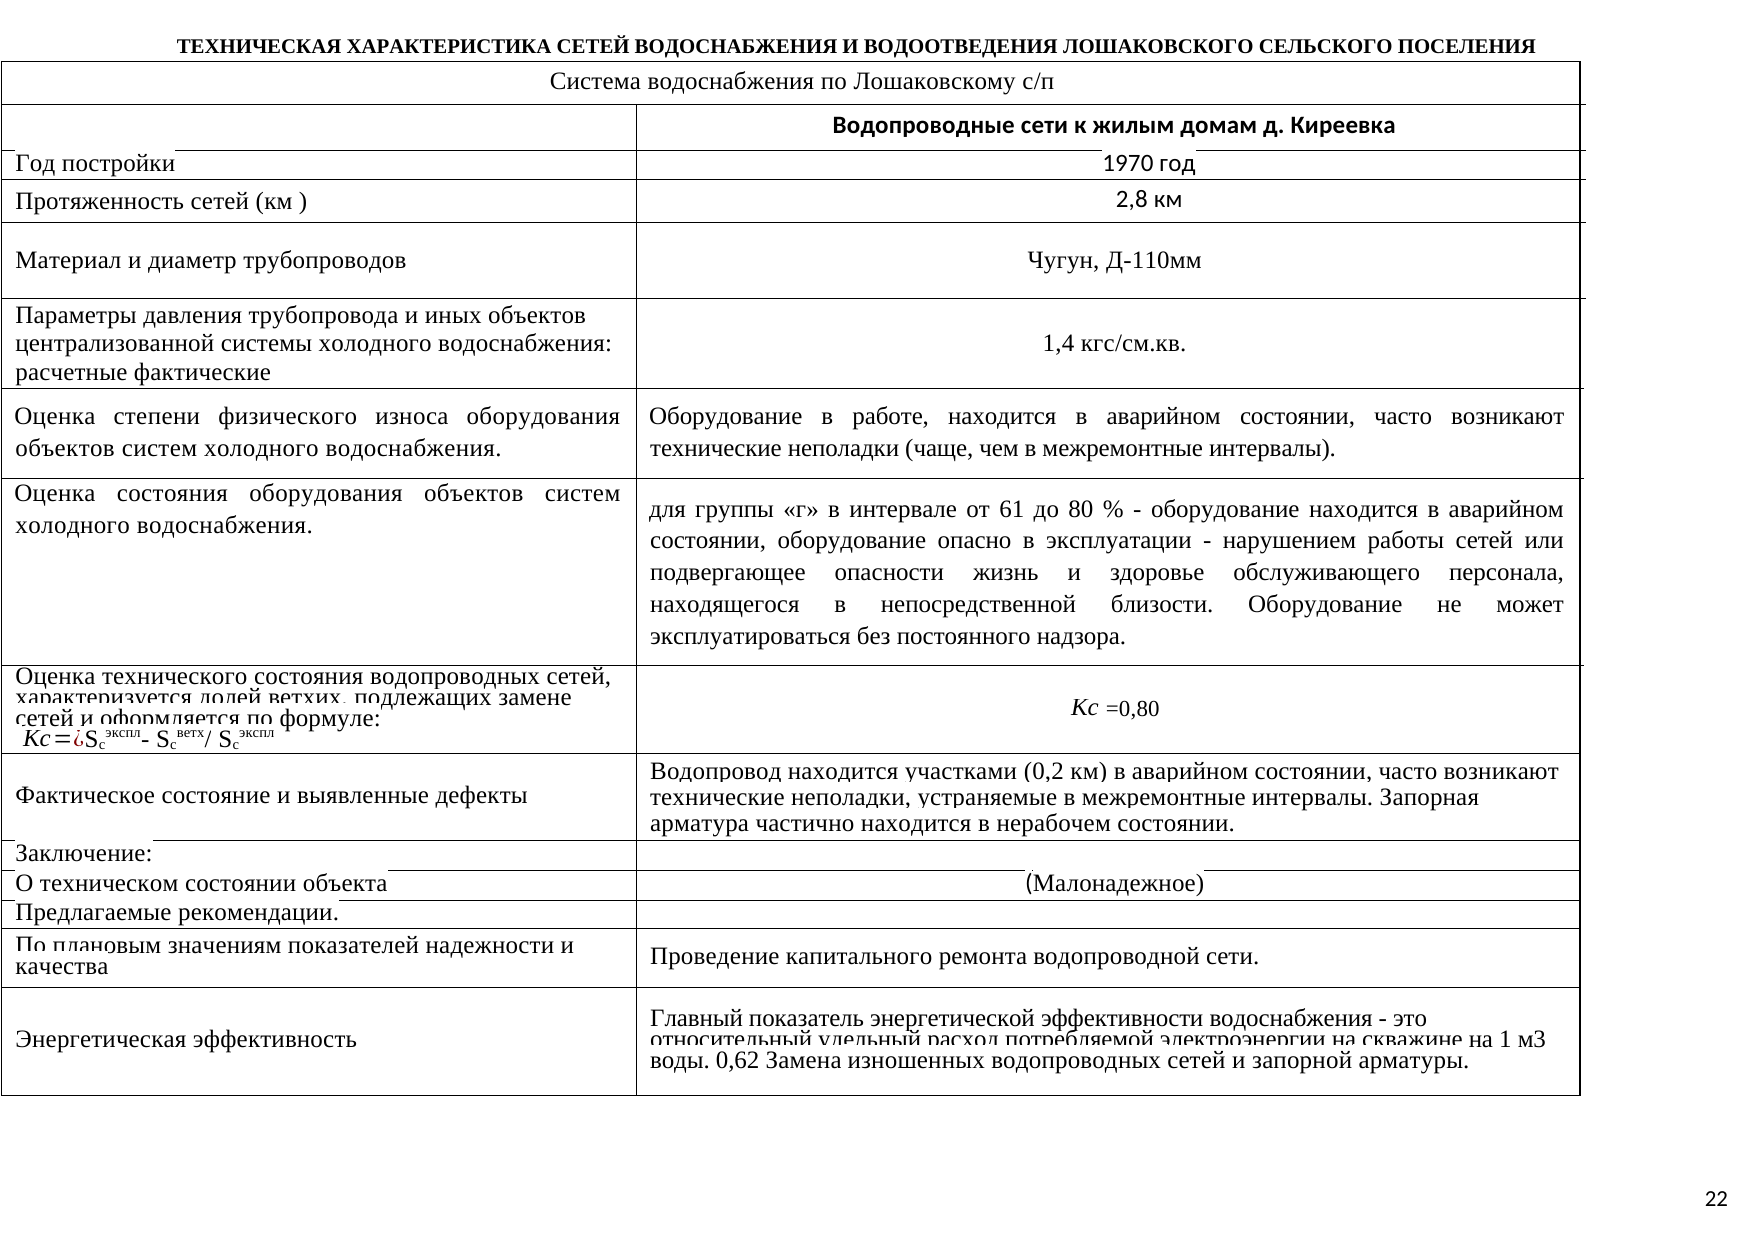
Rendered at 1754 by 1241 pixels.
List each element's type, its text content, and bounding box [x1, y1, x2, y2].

table_cell О техническом состоянии объекта [339, 871, 636, 899]
table_cell [637, 841, 1579, 870]
table_cell Проведение капитального ремонта водопроводной сети. [637, 929, 1579, 987]
table_cell [1581, 151, 1586, 179]
table_cell Фактическое состояние и выявленные дефекты [2, 754, 636, 840]
table_cell Оборудование в работе, находится в аварийном состоянии, часто возникают технические неполадки (чаще, чем в межремонтные интервалы). [637, 389, 1579, 477]
table_cell 1970 год [637, 151, 1579, 179]
table_cell Оценка технического состояния водопроводных сетей, характеризуется долей ветхих, подлежащих замене сетей и оформляется по формуле: Scэкспл- Scветх/ Scэкспл [2, 666, 636, 753]
table_cell (Малонадежное) [637, 871, 1579, 899]
table_cell Предлагаемые рекомендации. [2, 901, 636, 928]
table_cell 2,8 км [637, 180, 1579, 222]
table_cell Оценка состояния оборудования объектов систем холодного водоснабжения. [2, 479, 636, 665]
table_cell Водопровод находится участками (0,2 км) в аварийном состоянии, часто возникают технические неполадки, устраняемые в межремонтные интервалы. Запорная арматура частично находится в нерабочем состоянии. [637, 754, 1579, 840]
table_cell =0,80 [637, 666, 1579, 753]
table_cell [1581, 105, 1586, 150]
table_cell [2, 105, 636, 150]
table_cell Год постройки [2, 151, 636, 179]
table_cell [1581, 180, 1586, 222]
table_header Система водоснабжения по Лошаковскому с/п [2, 62, 1579, 104]
text ТЕХНИЧЕСКАЯ ХАРАКТЕРИСТИКА СЕТЕЙ ВОДОСНАБЖЕНИЯ И ВОДООТВЕДЕНИЯ ЛОШАКОВСКОГО СЕЛЬСКОГО ПОСЕЛЕНИЯ [0, 33, 1713, 58]
table_cell Оценка степени физического износа оборудования объектов систем холодного водоснабжения. [2, 389, 636, 477]
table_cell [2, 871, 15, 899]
table_cell [637, 901, 1579, 928]
table_cell Заключение: [2, 841, 636, 870]
table_cell Материал и диаметр трубопроводов [2, 223, 636, 298]
table_cell Водопроводные сети к жилым домам д. Киреевка [637, 105, 1579, 150]
table_cell Протяженность сетей (км ) [2, 180, 636, 222]
table_cell Энергетическая эффективность [2, 988, 636, 1095]
table_cell [1581, 299, 1586, 388]
table_cell Главный показатель энергетической эффективности водоснабжения - это относительный удельный расход потребляемой электроэнергии на скважине на воды. 0,62 Замена изношенных водопроводных сетей и запорной арматуры. [637, 988, 1579, 1095]
table_cell По плановым значениям показателей надежности и качества [2, 929, 636, 987]
table_cell для группы «г» в интервале от 61 до 80 % - оборудование находится в аварийном состоянии, оборудование опасно в эксплуатации - нарушением работы сетей или подвергающее опасности жизнь и здоровье обслуживающего персонала, находящегося в непосредственной близости. Оборудование не может эксплуатироваться без постоянного надзора. [637, 479, 1579, 665]
table_cell [1581, 223, 1586, 298]
table_cell Чугун, Д-110мм [637, 223, 1579, 298]
table_cell 1,4 кгс/см.кв. [637, 299, 1579, 388]
table_cell Параметры давления трубопровода и иных объектов централизованной системы холодного водоснабжения: расчетные фактические [2, 299, 636, 388]
